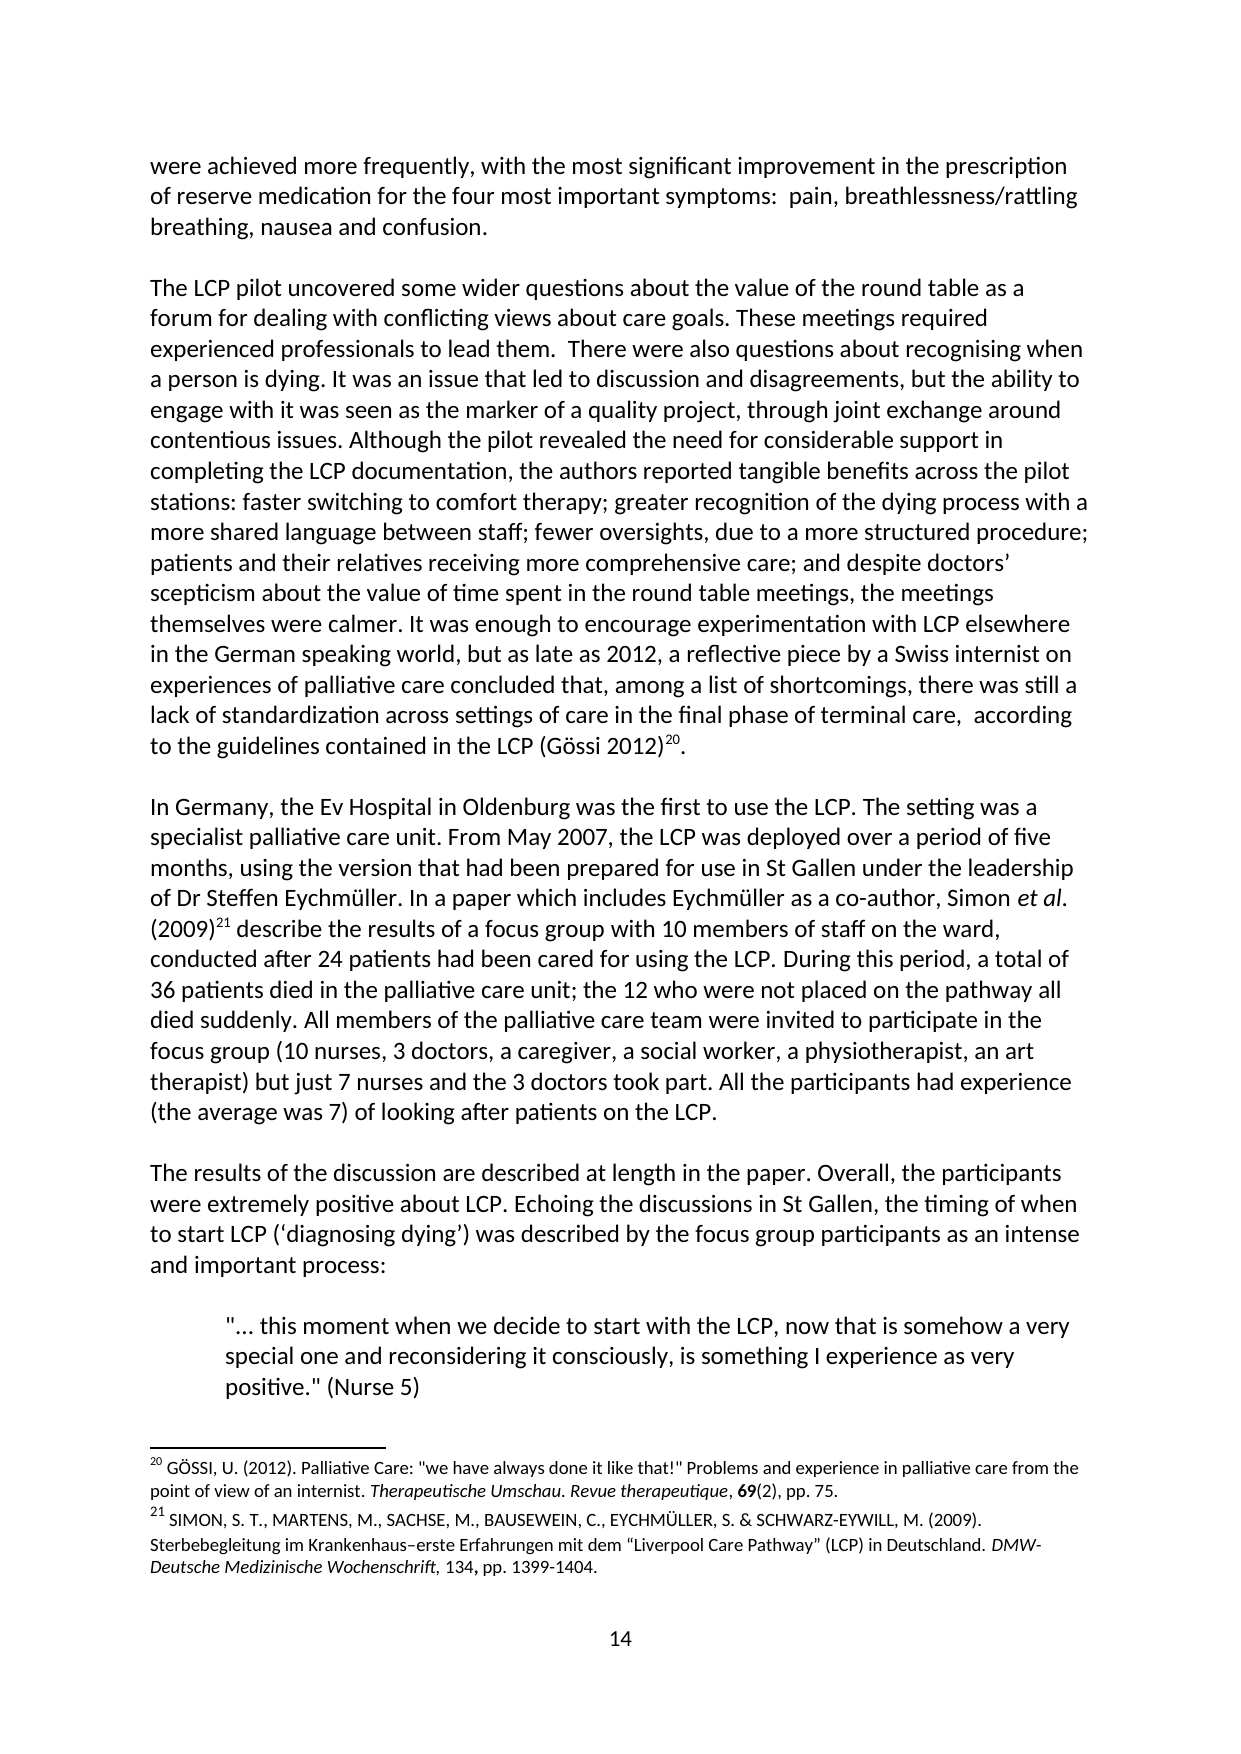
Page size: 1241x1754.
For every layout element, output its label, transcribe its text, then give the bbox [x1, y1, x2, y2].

text The LCP pilot uncovered some wider questions about the value of the round table as a forum for dealing with conflicting views about care goals. These meetings required experienced professionals to lead them. There were also questions about recognising when a person is dying. It was an issue that led to discussion and disagreements, but the ability to engage with it was seen as the marker of a quality project, through joint exchange around contentious issues. Although the pilot revealed the need for considerable support in completing the LCP documentation, the authors reported tangible benefits across the pilot stations: faster switching to comfort therapy; greater recognition of the dying process with a more shared language between staff; fewer oversights, due to a more structured procedure; patients and their relatives receiving more comprehensive care; and despite doctors’ scepticism about the value of time spent in the round table meetings, the meetings themselves were calmer. It was enough to encourage experimentation with LCP elsewhere in the German speaking world, but as late as 2012, a reflective piece by a Swiss internist on experiences of palliative care concluded that, among a list of shortcomings, there was still a lack of standardization across settings of care in the final phase of terminal care, according to the guidelines contained in the LCP (Gössi 2012). [150, 272, 1090, 760]
text "... this moment when we decide to start with the LCP, now that is somehow a very special one and reconsidering it consciously, is something I experience as very positive." (Nurse 5) [225, 1310, 1090, 1401]
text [150, 150, 1090, 242]
text In Germany, the Ev Hospital in Oldenburg was the first to use the LCP. The setting was a specialist palliative care unit. From May 2007, the LCP was deployed over a period of five months, using the version that had been prepared for use in St Gallen under the leadership of Dr Steffen Eychmüller. In a paper which includes Eychmüller as a co-author, Simon et al. (2009) describe the results of a focus group with 10 members of staff on the ward, conducted after 24 patients had been cared for using the LCP. During this period, a total of 36 patients died in the palliative care unit; the 12 who were not placed on the pathway all died suddenly. All members of the palliative care team were invited to participate in the focus group (10 nurses, 3 doctors, a caregiver, a social worker, a physiotherapist, an art therapist) but just 7 nurses and the 3 doctors took part. All the participants had experience (the average was 7) of looking after patients on the LCP. [150, 791, 1090, 1127]
text The results of the discussion are described at length in the paper. Overall, the participants were extremely positive about LCP. Echoing the discussions in St Gallen, the timing of when to start LCP (‘diagnosing dying’) was described by the focus group participants as an intense and important process: [150, 1157, 1090, 1279]
